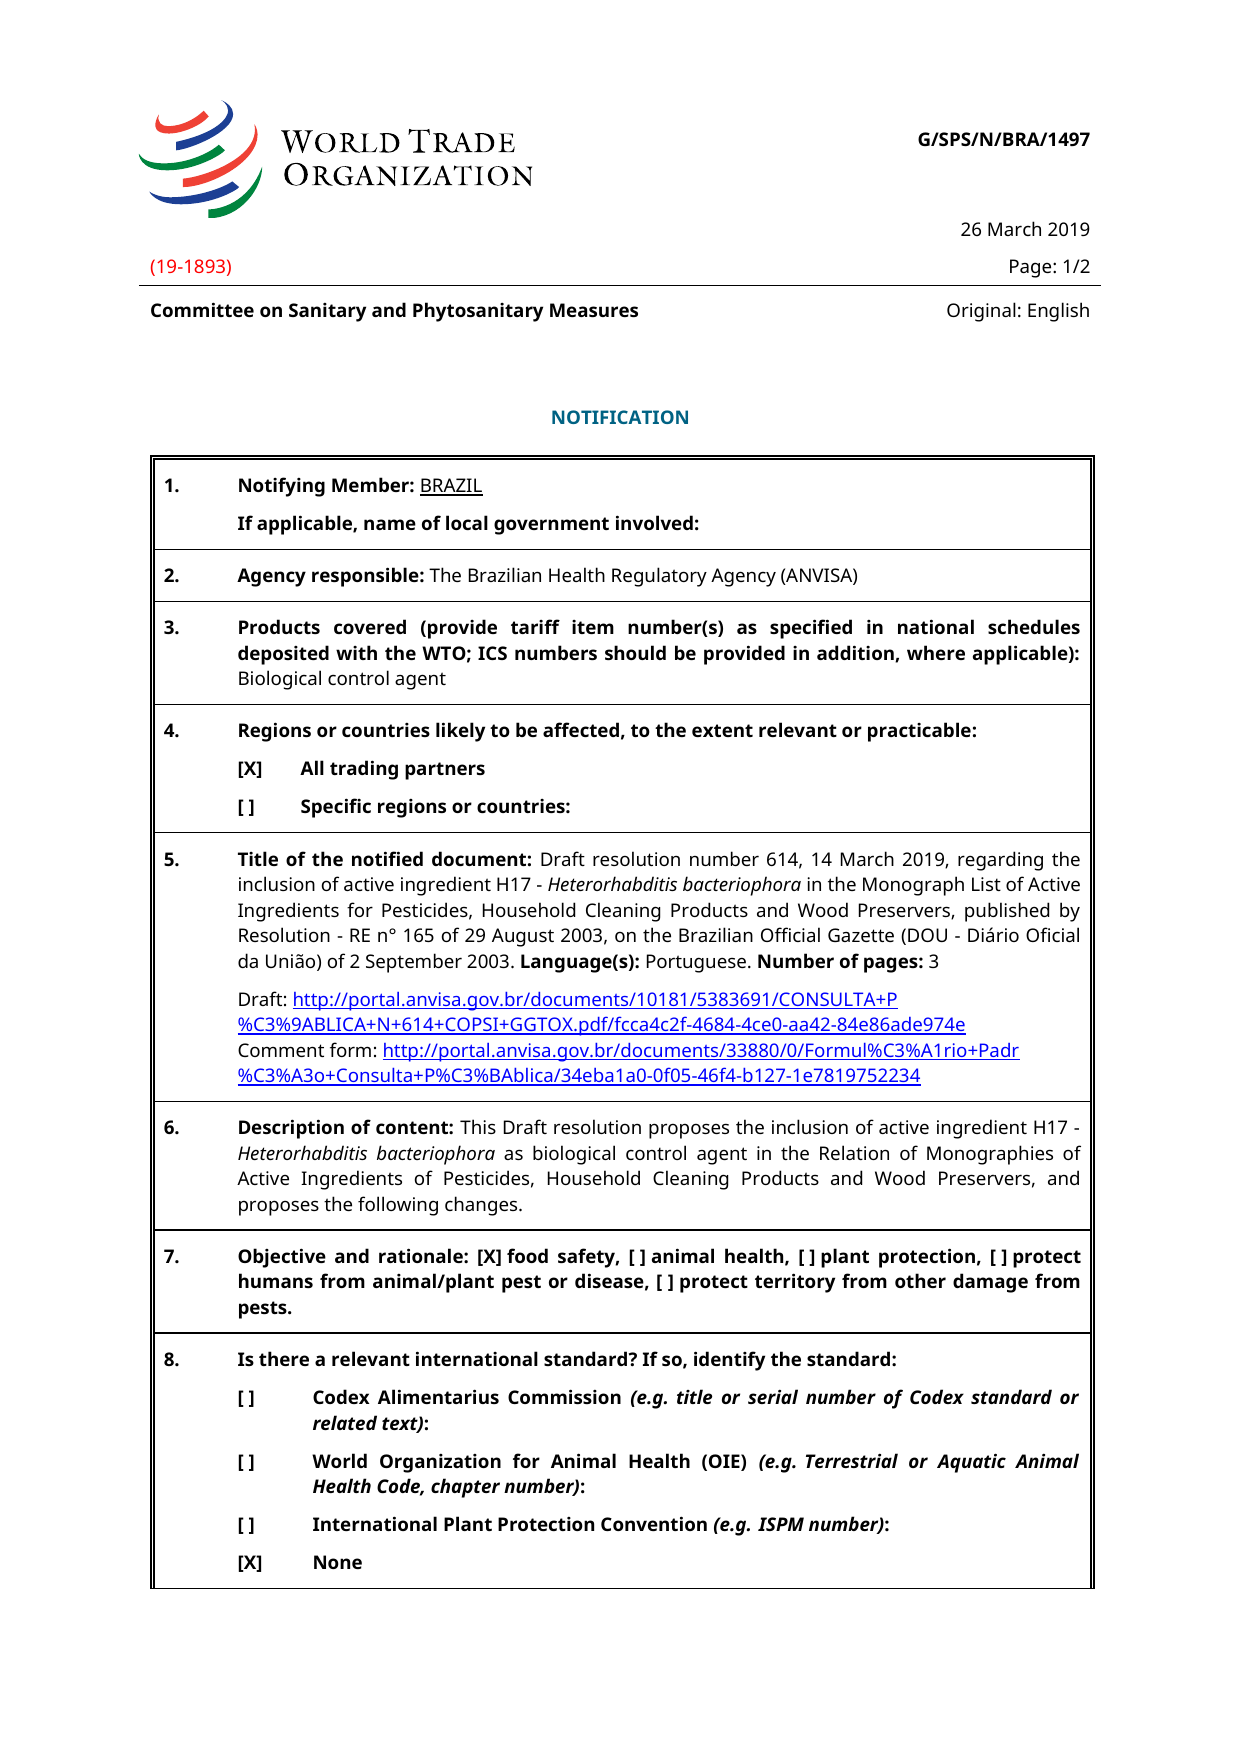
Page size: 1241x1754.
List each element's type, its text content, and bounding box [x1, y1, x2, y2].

table_cell 5. [155, 833, 226, 1101]
table_cell 3. [155, 602, 226, 704]
table_header Notifying Member: Brazil If applicable, name of local government involved: [226, 460, 1090, 548]
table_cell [226, 1334, 1090, 1587]
table_cell Agency responsible: The Brazilian Health Regulatory Agency (ANVISA) [226, 550, 1090, 601]
table_cell 4. [155, 705, 226, 832]
table_cell 7. [155, 1231, 226, 1332]
title NOTIFICATION [150, 405, 1090, 430]
table_cell 6. [155, 1102, 226, 1229]
table_cell 2. [155, 550, 226, 601]
table_cell 8. [155, 1334, 226, 1587]
table_cell Regions or countries likely to be affected, to the extent relevant or practicable: [X] All trading partners [ ] Specific regions or countries: [226, 705, 1090, 832]
table_header 1. [155, 460, 226, 548]
table_cell Objective and rationale: [X] food safety, [ ] animal health, [ ] plant protection, [ ] protect humans from animal/plant pest or disease, [ ] protect territory from other damage from pests. [226, 1231, 1090, 1332]
table_cell Description of content: This Draft resolution proposes the inclusion of active ingredient H17 - Heterorhabditis bacteriophora as biological control agent in the Relation of Monographies of Active Ingredients of Pesticides, Household Cleaning Products and Wood Preservers, and proposes the following changes. [226, 1102, 1090, 1229]
table_cell Products covered (provide tariff item number(s) as specified in national schedules deposited with the WTO; ICS numbers should be provided in addition, where applicable): Biological control agent [226, 602, 1090, 704]
table_cell Title of the notified document: Draft resolution number 614, 14 March 2019, regarding the inclusion of active ingredient H17 - Heterorhabditis bacteriophora in the Monograph List of Active Ingredients for Pesticides, Household Cleaning Products and Wood Preservers, published by Resolution - RE n° 165 of 29 August 2003, on the Brazilian Official Gazette (DOU - Diário Oficial da União) of 2 September 2003. Language(s): Portuguese. Number of pages: 3 Draft: http://portal.anvisa.gov.br/documents/10181/5383691/CONSULTA+P%C3%9ABLICA+N+614+COPSI+GGTOX.pdf/fcca4c2f-4684-4ce0-aa42-84e86ade974e Comment form: http://portal.anvisa.gov.br/documents/33880/0/Formul%C3%A1rio+Padr%C3%A3o+Consulta+P%C3%BAblica/34eba1a0-0f05-46f4-b127-1e7819752234 [226, 833, 1090, 1101]
